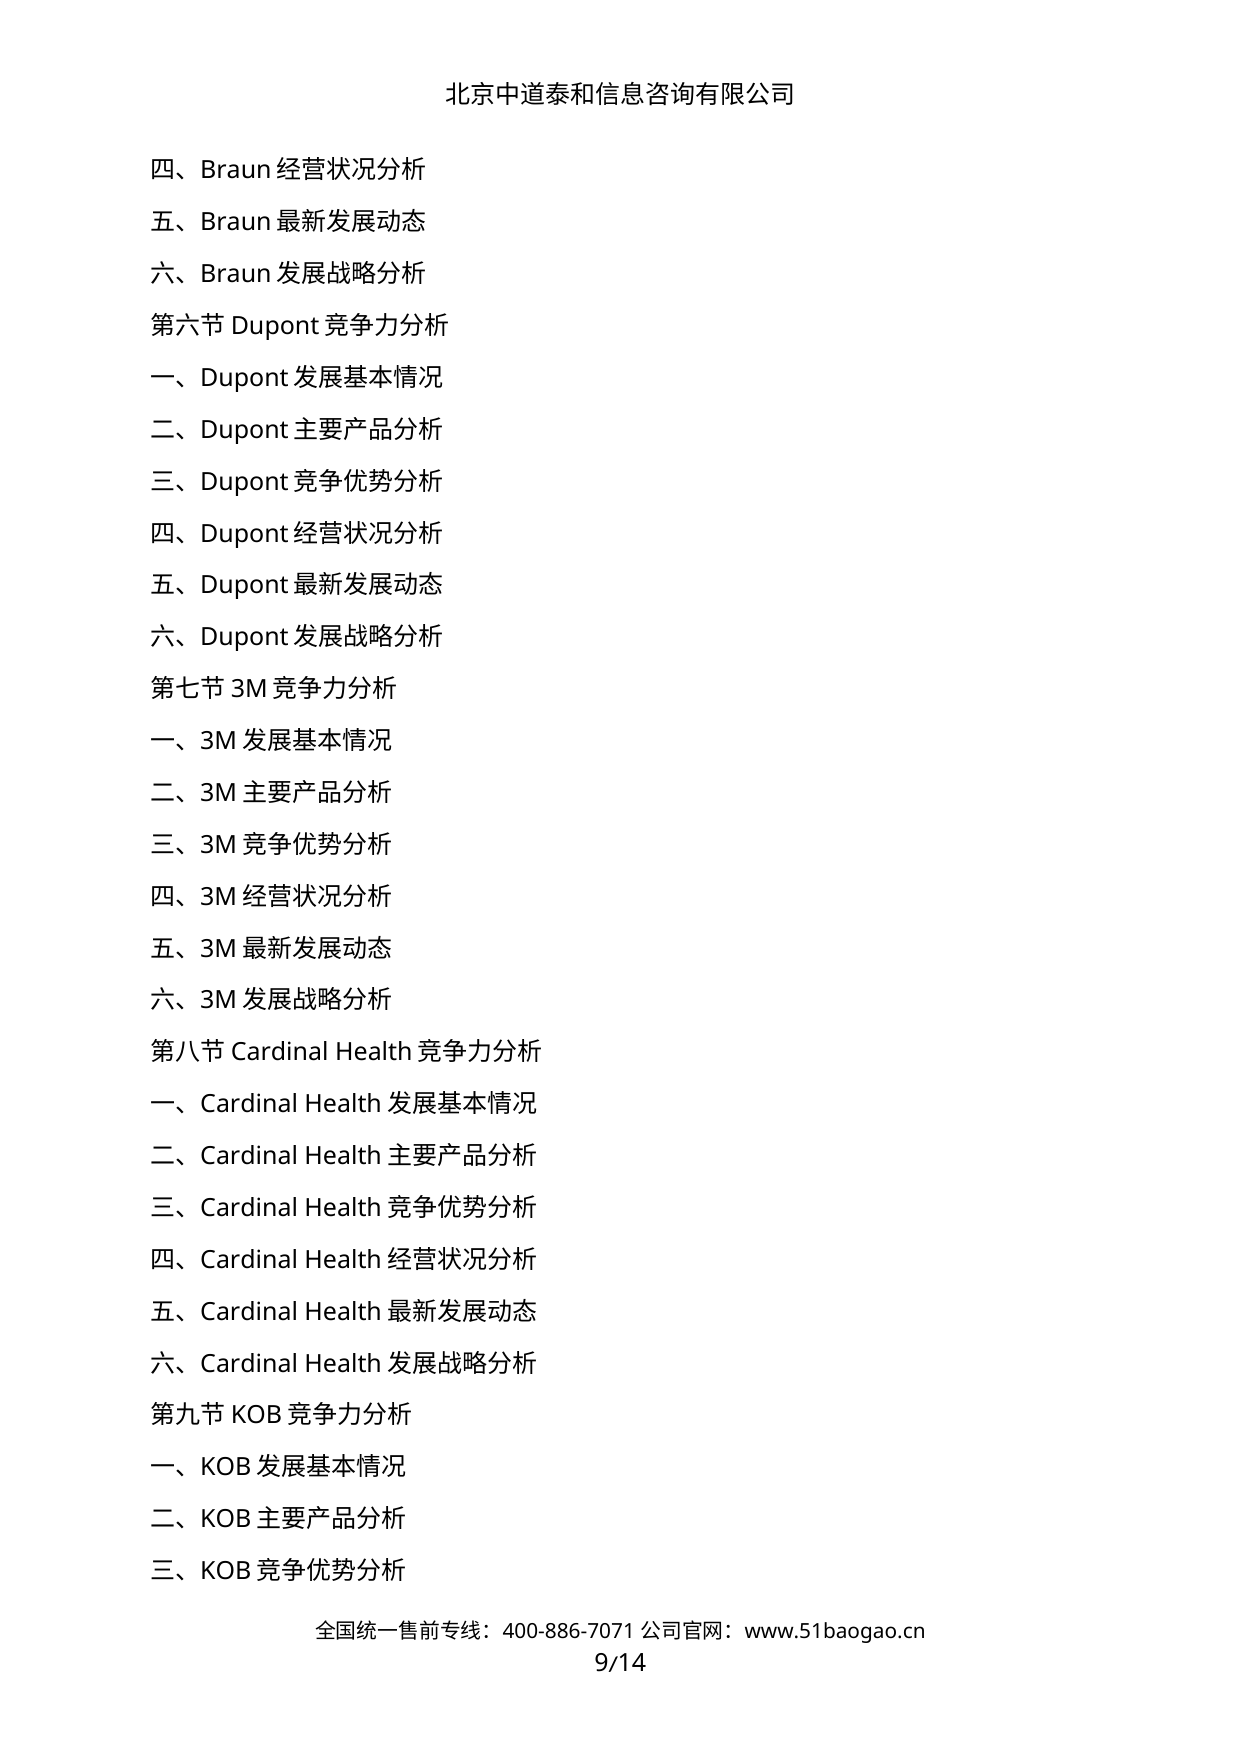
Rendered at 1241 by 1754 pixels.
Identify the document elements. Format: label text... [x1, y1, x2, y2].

text 六、Cardinal Health发展战略分析 [150, 1343, 1090, 1379]
text 第九节 KOB竞争力分析 [150, 1395, 1090, 1431]
text 一、Dupont发展基本情况 [150, 357, 1090, 394]
text 四、3M经营状况分析 [150, 876, 1090, 912]
text 第六节 Dupont竞争力分析 [150, 306, 1090, 342]
text 一、3M发展基本情况 [150, 721, 1090, 757]
text 一、KOB发展基本情况 [150, 1447, 1090, 1483]
text 二、Dupont主要产品分析 [150, 409, 1090, 446]
text 五、Braun最新发展动态 [150, 202, 1090, 238]
text 六、Dupont发展战略分析 [150, 617, 1090, 653]
text 三、Cardinal Health竞争优势分析 [150, 1187, 1090, 1224]
text 三、3M竞争优势分析 [150, 824, 1090, 861]
text 二、Cardinal Health主要产品分析 [150, 1136, 1090, 1172]
text 第八节 Cardinal Health竞争力分析 [150, 1032, 1090, 1068]
text 五、3M最新发展动态 [150, 928, 1090, 964]
text 二、KOB主要产品分析 [150, 1499, 1090, 1535]
text 五、Dupont最新发展动态 [150, 565, 1090, 601]
text 六、3M发展战略分析 [150, 980, 1090, 1016]
text 二、3M主要产品分析 [150, 772, 1090, 809]
text 第七节 3M竞争力分析 [150, 669, 1090, 705]
text 四、Braun经营状况分析 [150, 150, 1090, 186]
text 一、Cardinal Health发展基本情况 [150, 1084, 1090, 1120]
text 三、Dupont竞争优势分析 [150, 461, 1090, 497]
text 三、KOB竞争优势分析 [150, 1551, 1090, 1587]
text 四、Cardinal Health经营状况分析 [150, 1239, 1090, 1276]
text 五、Cardinal Health最新发展动态 [150, 1291, 1090, 1327]
text 六、Braun发展战略分析 [150, 254, 1090, 290]
text 四、Dupont经营状况分析 [150, 513, 1090, 549]
